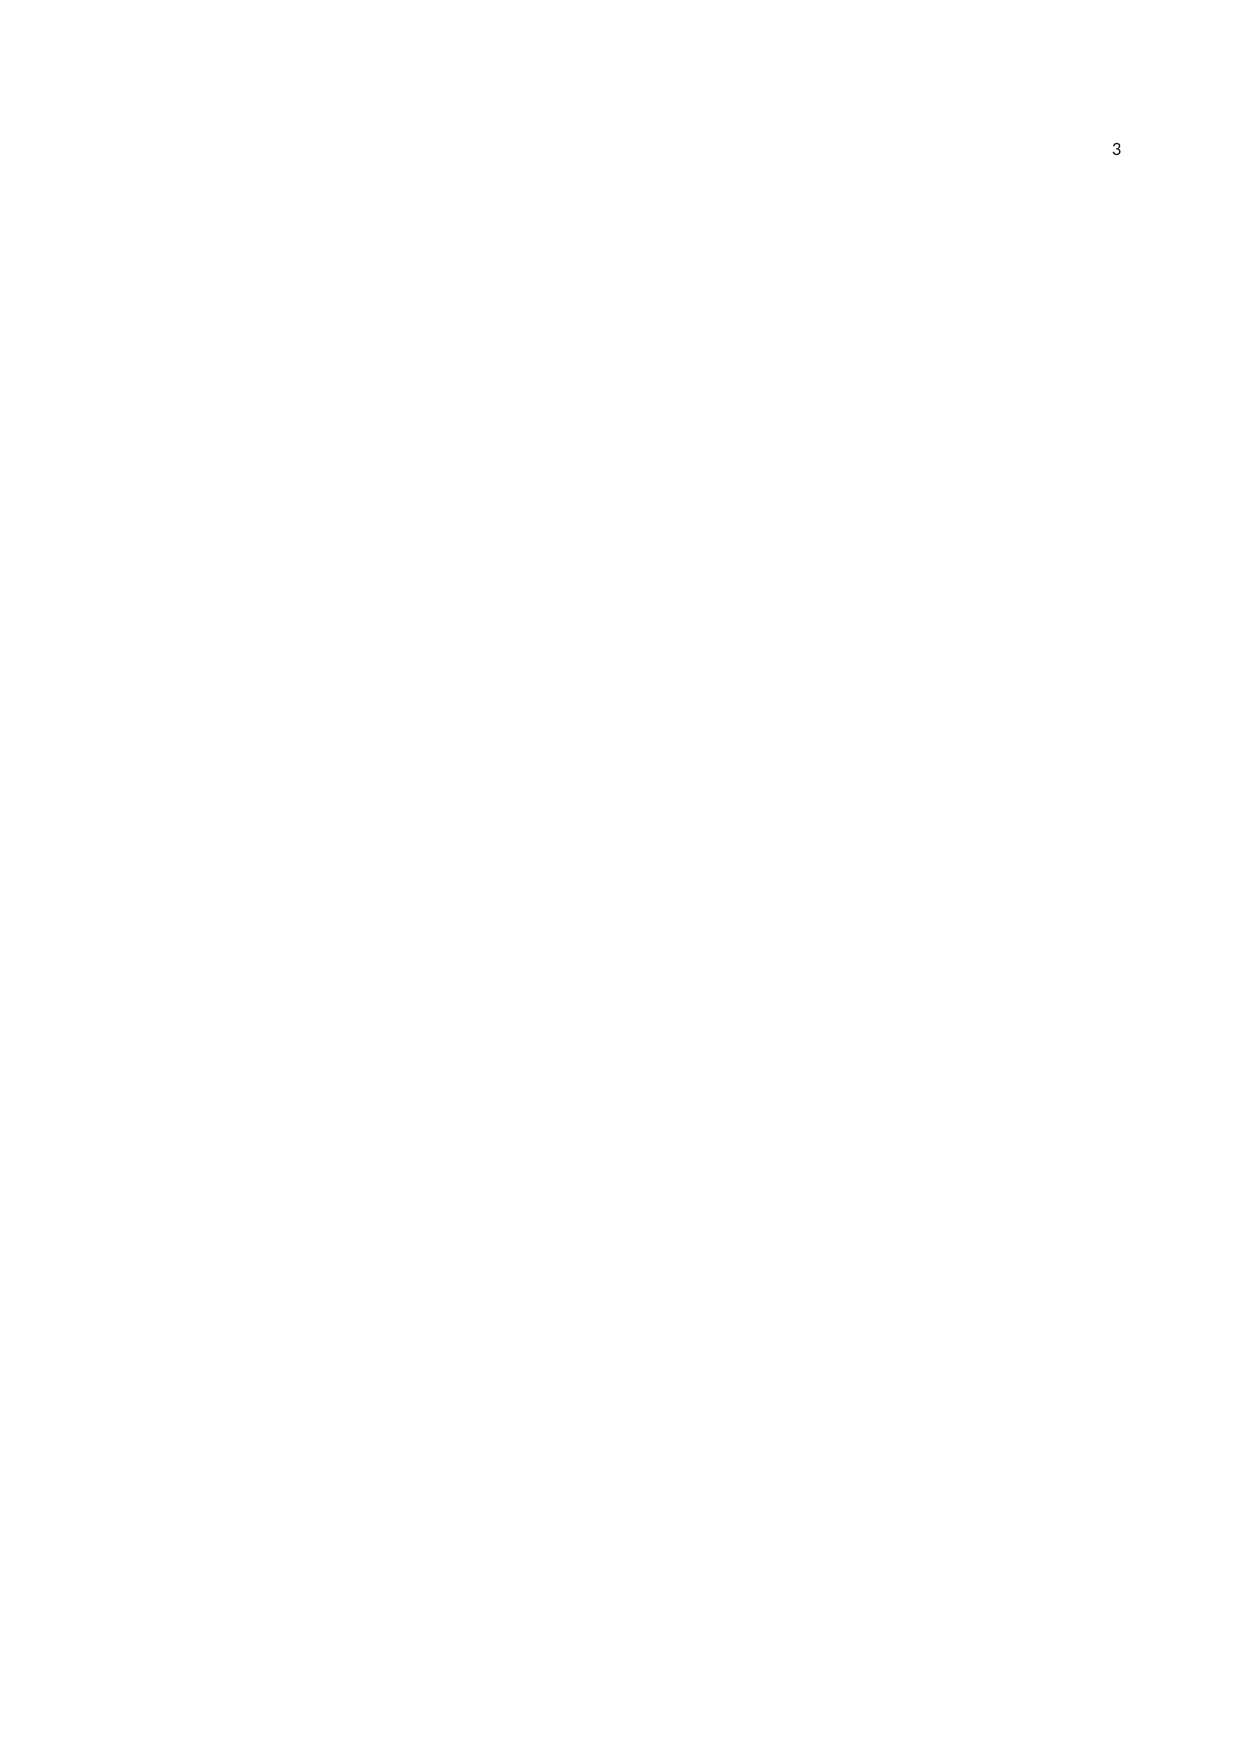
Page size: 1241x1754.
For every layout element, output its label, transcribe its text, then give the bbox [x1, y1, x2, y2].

text 3 [133, 137, 1121, 160]
